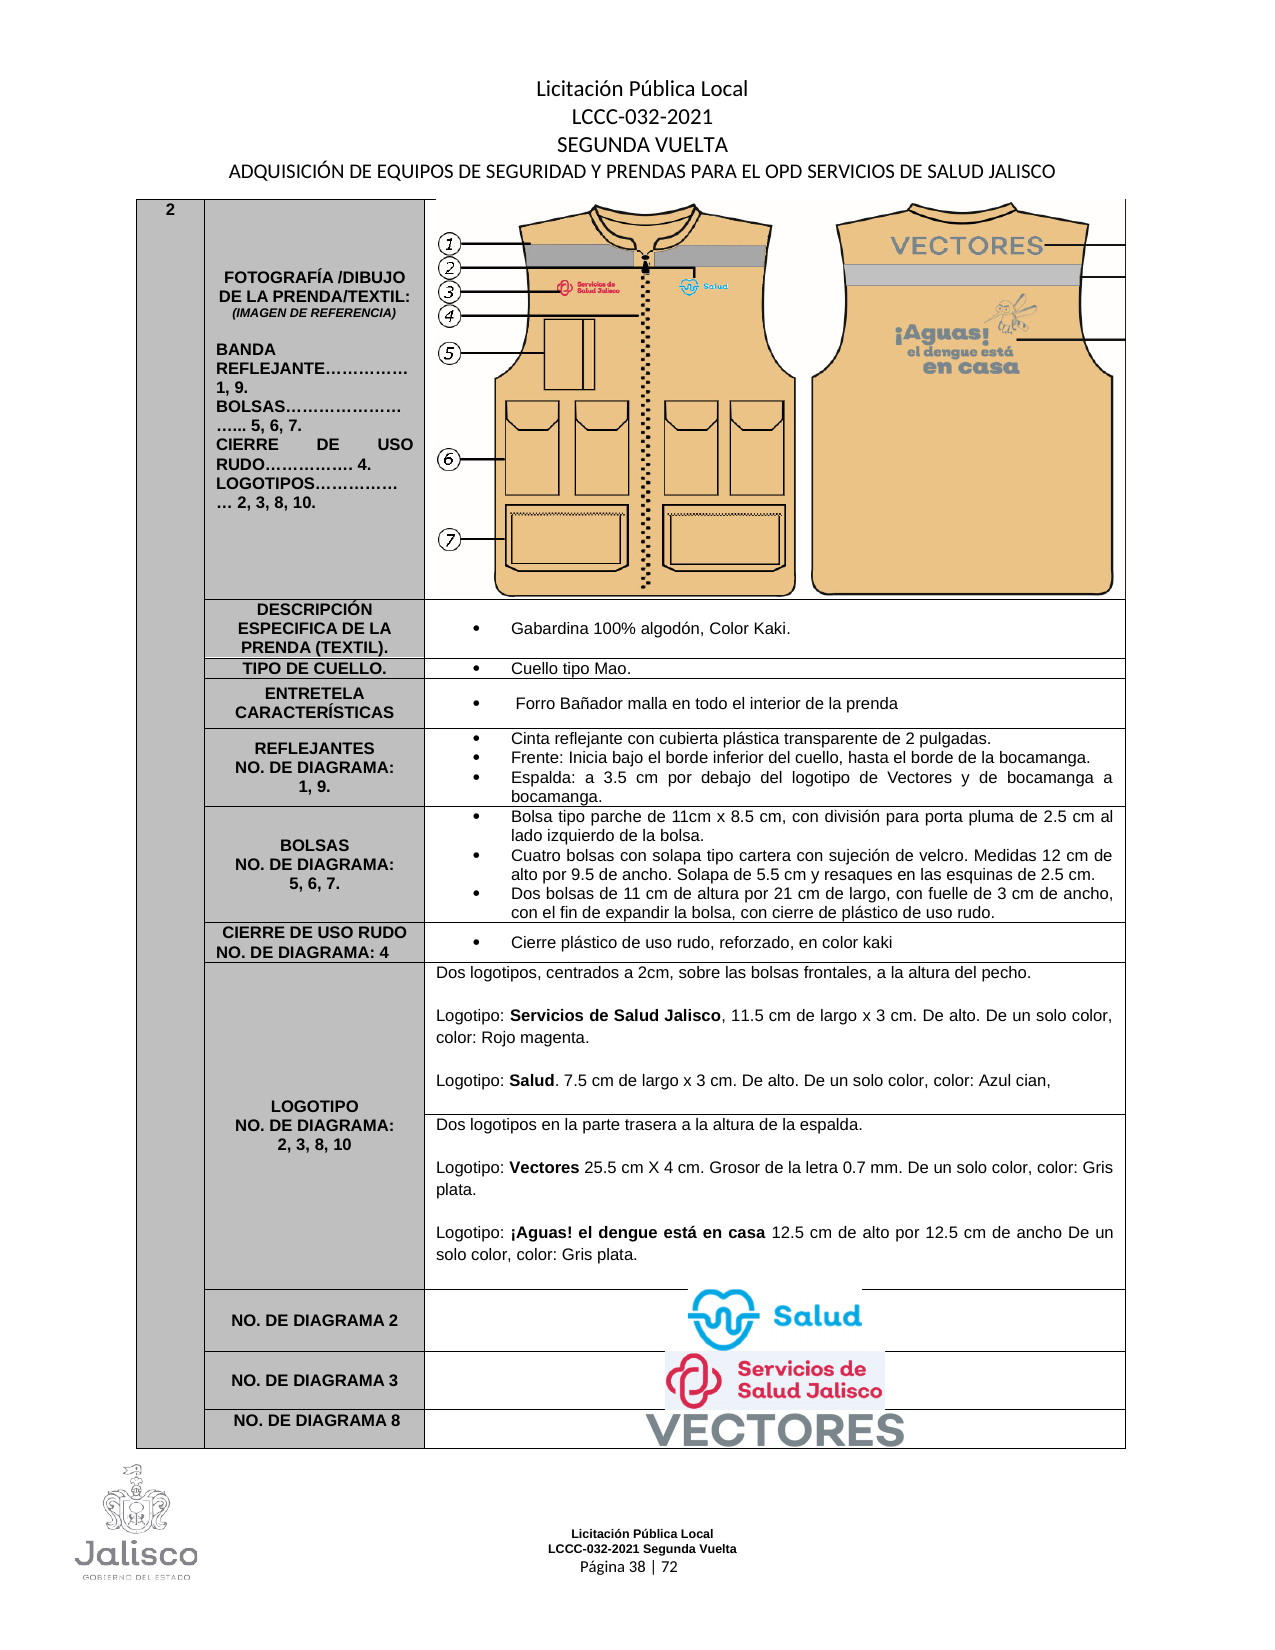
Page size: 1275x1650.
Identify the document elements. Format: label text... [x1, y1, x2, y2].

table_cell NO. DE DIAGRAMA 8 [205, 1410, 424, 1448]
table_cell Dos logotipos en la parte trasera a la altura de la espalda. Logotipo: Vectores 25.5 cm X 4 cm. Grosor de la letra 0.7 mm. De un solo color, color: Gris plata. Logotipo: ¡Aguas! el dengue está en casa 12.5 cm de alto por 12.5 cm de ancho De un solo color, color: Gris plata. [425, 1115, 1125, 1289]
table_cell NO. DE DIAGRAMA 3 [205, 1352, 424, 1409]
table_cell LOGOTIPO NO. DE DIAGRAMA: 2, 3, 8, 10 [205, 963, 424, 1289]
table_cell [425, 1410, 643, 1448]
picture [435, 199, 1126, 599]
table_cell Dos logotipos, centrados a 2cm, sobre las bolsas frontales, a la altura del pecho. Logotipo: Servicios de Salud Jalisco, 11.5 cm de largo x 3 cm. De alto. De un solo color, color: Rojo magenta. Logotipo: Salud. 7.5 cm de largo x 3 cm. De alto. De un solo color, color: Azul cian, [425, 963, 1125, 1114]
table_cell Cinta reflejante con cubierta plástica transparente de 2 pulgadas. Frente: Inicia bajo el borde inferior del cuello, hasta el borde de la bocamanga. Espalda: a 3.5 cm por debajo del logotipo de Vectores y de bocamanga a bocamanga. [425, 729, 1125, 806]
picture [643, 1289, 907, 1448]
table_cell NO. DE DIAGRAMA 2 [205, 1290, 424, 1351]
table_cell Cierre plástico de uso rudo, reforzado, en color kaki [425, 923, 1125, 962]
picture [718, 1289, 729, 1293]
table_cell REFLEJANTES NO. DE DIAGRAMA: 1, 9. [205, 729, 424, 806]
table_cell TIPO DE CUELLO. [205, 659, 424, 678]
table_cell FOTOGRAFÍA /DIBUJO DE LA PRENDA/TEXTIL: (IMAGEN DE REFERENCIA) BANDA REFLEJANTE…………… 1, 9. BOLSAS……………………... 5, 6, 7. CIERRE DE USO RUDO……………. 4. LOGOTIPOS……………… 2, 3, 8, 10. [205, 200, 424, 599]
table_cell BOLSAS NO. DE DIAGRAMA: 5, 6, 7. [205, 807, 424, 922]
table_cell [907, 1410, 1125, 1448]
table_cell Bolsa tipo parche de 11cm x 8.5 cm, con división para porta pluma de 2.5 cm al lado izquierdo de la bolsa. Cuatro bolsas con solapa tipo cartera con sujeción de velcro. Medidas 12 cm de alto por 9.5 de ancho. Solapa de 5.5 cm y resaques en las esquinas de 2.5 cm. Dos bolsas de 11 cm de altura por 21 cm de largo, con fuelle de 3 cm de ancho, con el fin de expandir la bolsa, con cierre de plástico de uso rudo. [425, 807, 1125, 922]
table_cell [425, 200, 435, 599]
table_cell [425, 1290, 687, 1351]
table_cell Cuello tipo Mao. [425, 659, 1125, 678]
table_cell 2 [137, 200, 204, 1448]
table_cell [886, 1352, 1125, 1409]
table_cell Gabardina 100% algodón, Color Kaki. [425, 600, 1125, 657]
table_cell CIERRE DE USO RUDO NO. DE DIAGRAMA: 4 [205, 923, 424, 962]
table_cell [862, 1290, 1125, 1351]
table_cell Forro Bañador malla en todo el interior de la prenda [425, 679, 1125, 728]
table_cell ENTRETELA CARACTERÍSTICAS [205, 679, 424, 728]
table_cell [425, 1352, 664, 1409]
picture [74, 1464, 198, 1580]
table_cell DESCRIPCIÓN ESPECIFICA DE LA PRENDA (TEXTIL). [205, 600, 424, 657]
